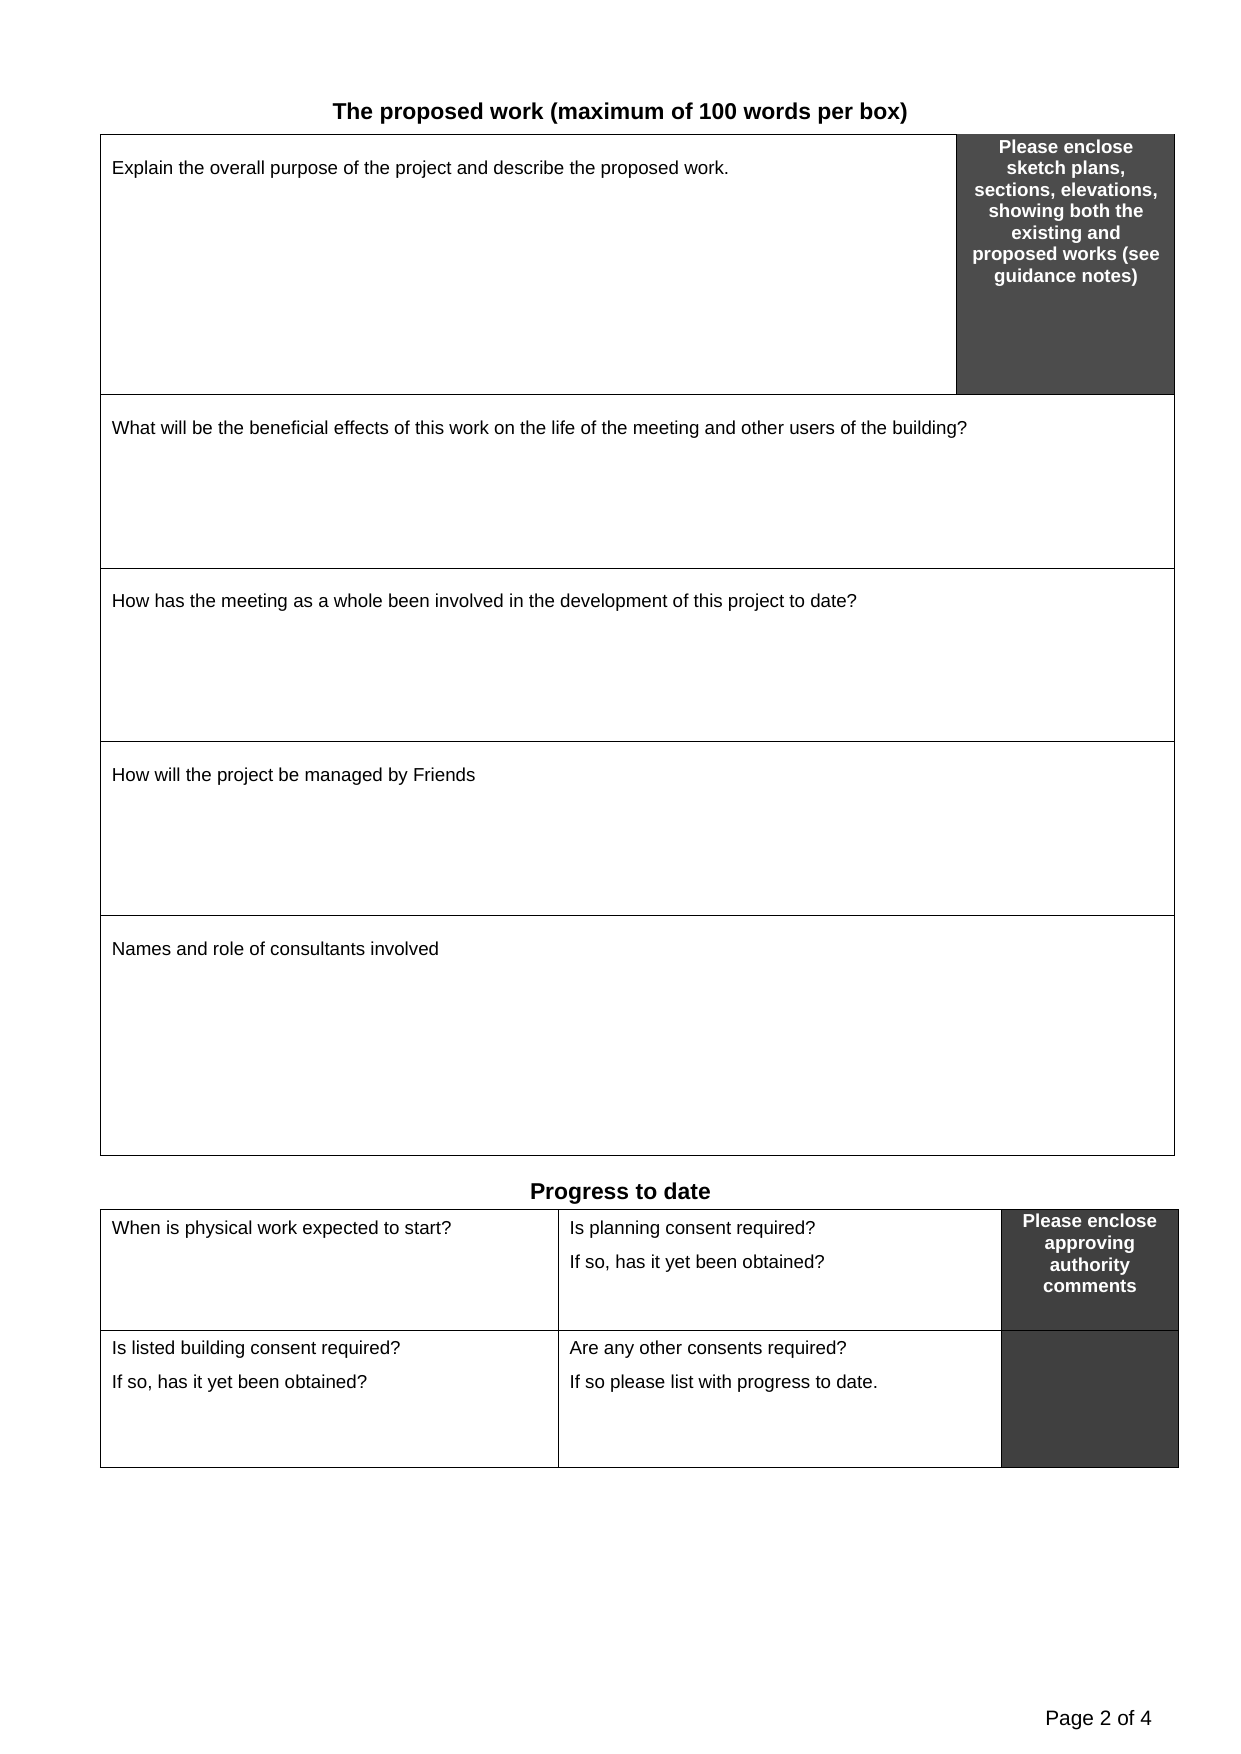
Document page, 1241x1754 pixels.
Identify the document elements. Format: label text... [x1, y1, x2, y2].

table_header When is physical work expected to start? [101, 1210, 558, 1330]
table_header Is planning consent required? If so, has it yet been obtained? [559, 1210, 1001, 1330]
table_header Please enclose sketch plans, sections, elevations, showing both the existing and proposed works (see guidance notes) [957, 134, 1174, 394]
text The proposed work (maximum of 100 words per box) [89, 98, 1152, 125]
table_cell Names and role of consultants involved [101, 916, 1174, 1155]
table_cell How will the project be managed by Friends [101, 742, 1174, 915]
table_cell How has the meeting as a whole been involved in the development of this project to date? [101, 569, 1174, 741]
table_header Explain the overall purpose of the project and describe the proposed work. [101, 135, 956, 394]
table_cell What will be the beneficial effects of this work on the life of the meeting and other users of the building? [101, 395, 1174, 568]
table_cell [1002, 1331, 1178, 1467]
table_header Please enclose approving authority comments [1002, 1210, 1178, 1330]
table_cell Are any other consents required? If so please list with progress to date. [559, 1331, 1001, 1467]
table_cell Is listed building consent required? If so, has it yet been obtained? [101, 1331, 558, 1467]
text Progress to date [89, 1178, 1152, 1204]
